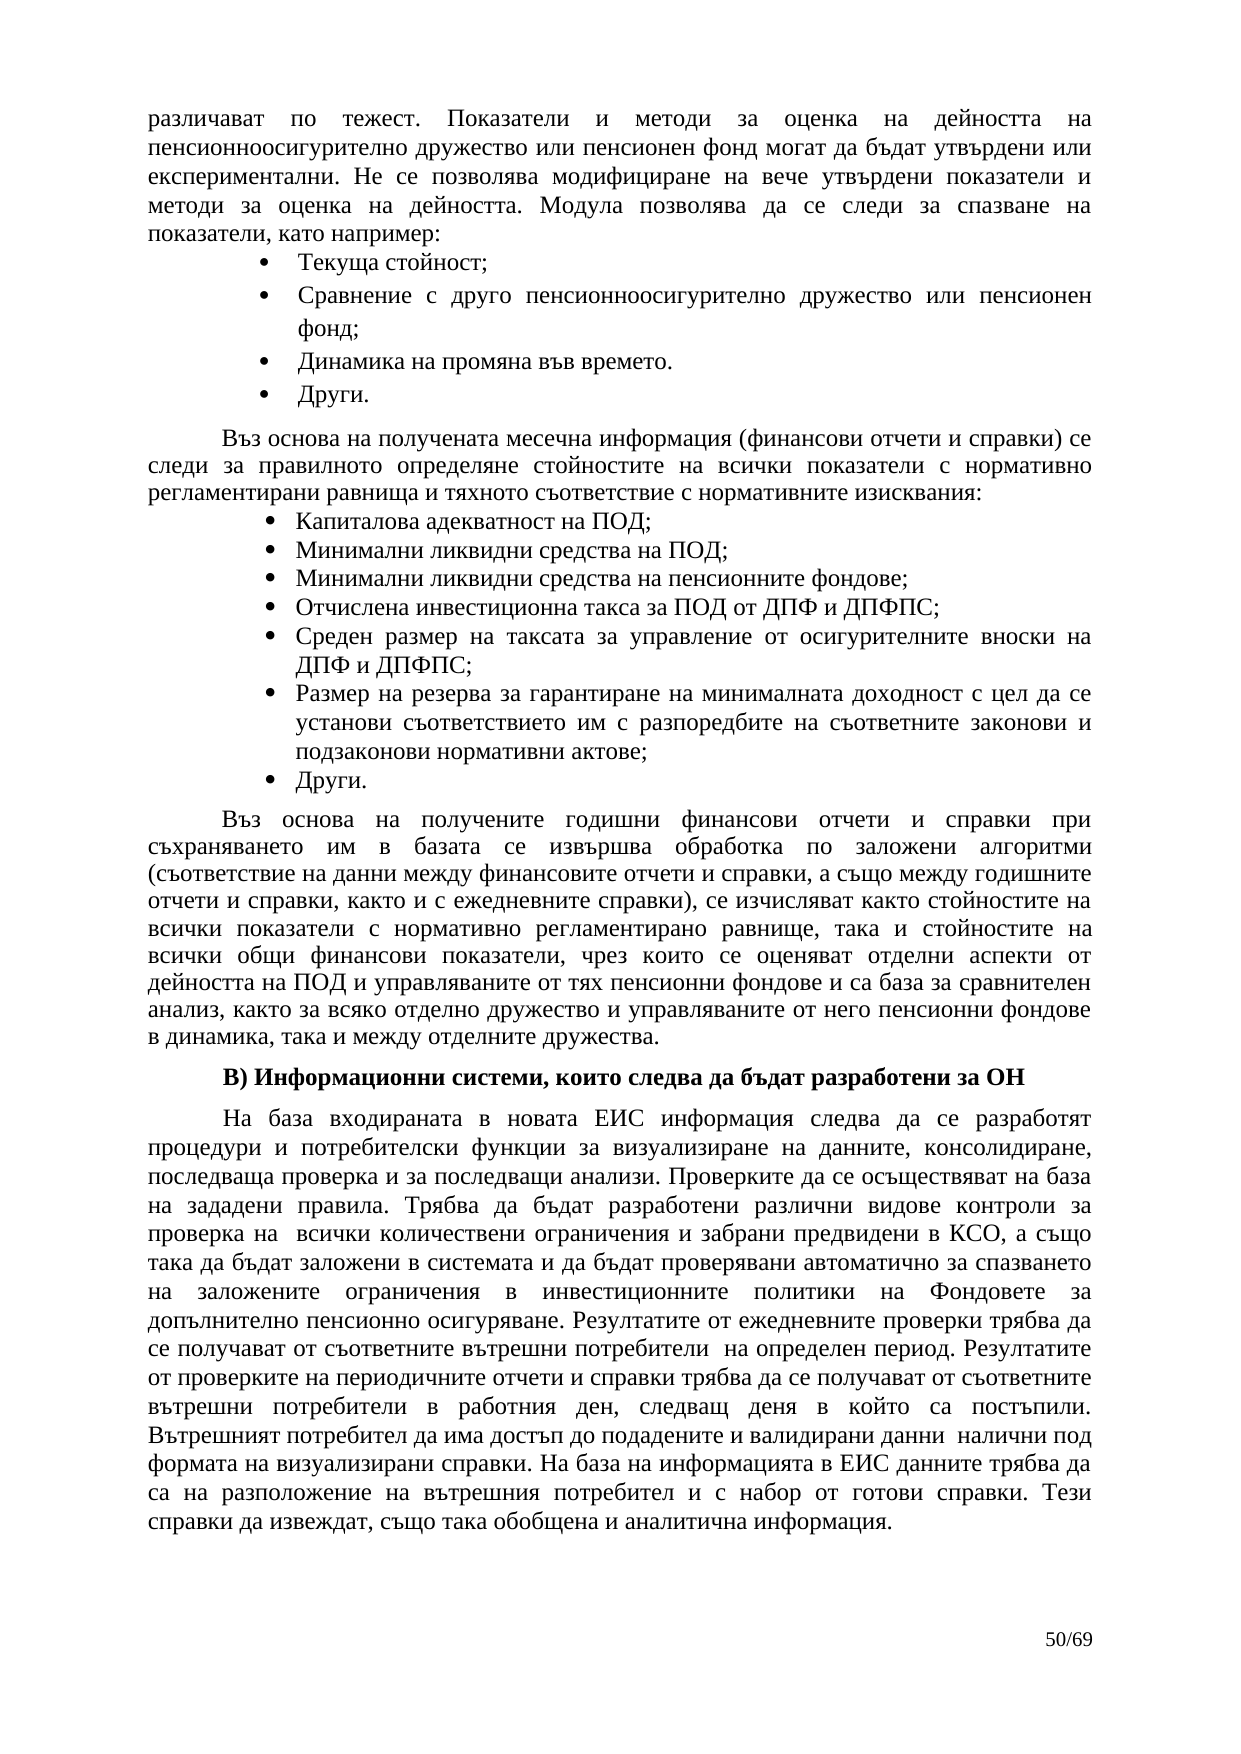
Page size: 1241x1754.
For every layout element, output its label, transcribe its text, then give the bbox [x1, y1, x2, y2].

list Капиталова адекватност на ПОД; [266, 506, 1093, 535]
text На база входираната в новата ЕИС информация следва да се разработят процедури и потребителски функции за визуализиране на данните, консолидиране, последваща проверка и за последващи анализи. Проверките да се осъществяват на база на зададени правила. Трябва да бъдат разработени различни видове контроли за проверка на всички количествени ограничения и забрани предвидени в КСО, а също така да бъдат заложени в системата и да бъдат проверявани автоматично за спазването на заложените ограничения в инвестиционните политики на Фондовете за допълнително пенсионно осигуряване. Резултатите от ежедневните проверки трябва да се получават от съответните вътрешни потребители на определен период. Резултатите от проверките на периодичните отчети и справки трябва да се получават от съответните вътрешни потребители в работния ден, следващ деня в който са постъпили. Вътрешният потребител да има достъп до подадените и валидирани данни налични под формата на визуализирани справки. На база на информацията в ЕИС данните трябва да са на разположение на вътрешния потребител и с набор от готови справки. Тези справки да извеждат, също така обобщена и аналитична информация. [148, 1103, 1093, 1535]
list Минимални ликвидни средства на пенсионните фондове; [266, 563, 1093, 592]
text В) Информационни системи, които следва да бъдат разработени за ОН [148, 1062, 1093, 1091]
list Текуща стойност; [260, 247, 1093, 276]
list Други. [260, 379, 1093, 408]
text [148, 103, 1093, 247]
list Отчислена инвестиционна такса за ПОД от ДПФ и ДПФПС; [266, 592, 1093, 621]
text Въз основа на получената месечна информация (финансови отчети и справки) се следи за правилното определяне стойностите на всички показатели с нормативно регламентирани равнища и тяхното съответствие с нормативните изисквания: [148, 425, 1093, 506]
text Въз основа на получените годишни финансови отчети и справки при съхраняването им в базата се извършва обработка по заложени алгоритми (съответствие на данни между финансовите отчети и справки, а също между годишните отчети и справки, както и с ежедневните справки), се изчисляват както стойностите на всички показатели с нормативно регламентирано равнище, така и стойностите на всички общи финансови показатели, чрез които се оценяват отделни аспекти от дейността на ПОД и управляваните от тях пенсионни фондове и са база за сравнителен анализ, както за всяко отделно дружество и управляваните от него пенсионни фондове в динамика, така и между отделните дружества. [148, 806, 1093, 1050]
list Динамика на промяна във времето. [260, 346, 1093, 375]
list Минимални ликвидни средства на ПОД; [266, 535, 1093, 563]
list Среден размер на таксата за управление от осигурителните вноски на ДПФ и ДПФПС; [266, 621, 1093, 678]
list Размер на резерва за гарантиране на минималната доходност с цел да се установи съответствието им с разпоредбите на съответните законови и подзаконови нормативни актове; [266, 678, 1093, 765]
list Сравнение с друго пенсионноосигурително дружество или пенсионен фонд; [260, 280, 1093, 342]
list Други. [266, 765, 1093, 793]
